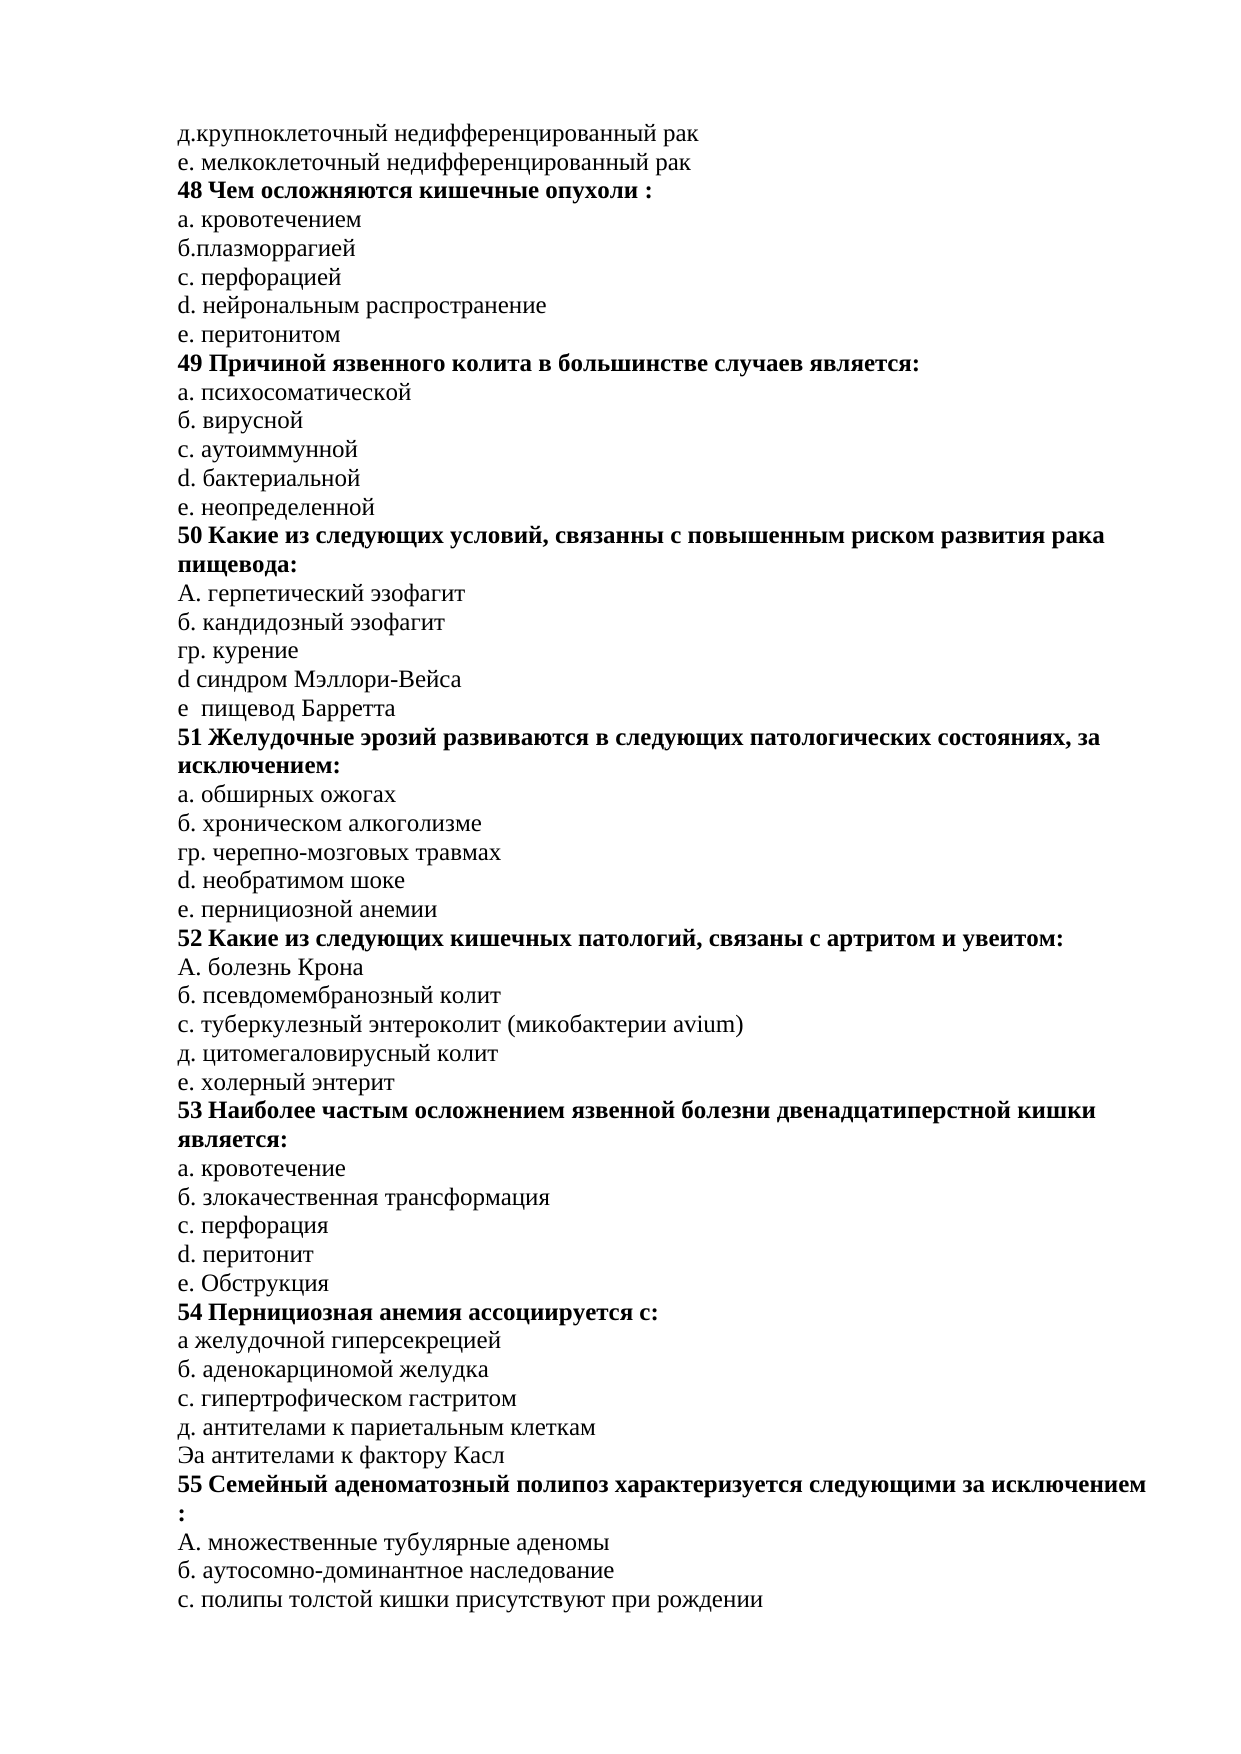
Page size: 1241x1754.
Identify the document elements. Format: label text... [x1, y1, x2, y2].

text 48 Чем осложняются кишечные опухоли : [177, 176, 1152, 204]
text е. пернициозной анемии [177, 894, 1152, 923]
text а. обширных ожогах [177, 779, 1152, 808]
text а. кровотечение [177, 1153, 1152, 1182]
text d синдром Мэллори-Вейса [177, 664, 1152, 693]
text е. Обструкция [177, 1268, 1152, 1297]
text с. туберкулезный энтероколит (микобактерии avium) [177, 1009, 1152, 1038]
text d. бактериальной [177, 463, 1152, 492]
text d. перитонит [177, 1239, 1152, 1268]
text с. полипы толстой кишки присутствуют при рождении [177, 1584, 1152, 1613]
text б.плазморрагией [177, 233, 1152, 262]
text 50 Какие из следующих условий, связанны с повышенным риском развития рака пищевода: [177, 521, 1152, 578]
text а. кровотечением [177, 204, 1152, 233]
text 51 Желудочные эрозий развиваются в следующих патологических состояниях, за исключением: [177, 722, 1152, 779]
text с. аутоиммунной [177, 434, 1152, 463]
text Эа антителами к фактору Касл [177, 1441, 1152, 1469]
text 54 Пернициозная анемия ассоциируется с: [177, 1297, 1152, 1326]
text б. хроническом алкоголизме [177, 808, 1152, 837]
text б. вирусной [177, 406, 1152, 434]
text А. болезнь Крона [177, 952, 1152, 981]
text гр. курение [177, 636, 1152, 664]
text 49 Причиной язвенного колита в большинстве случаев является: [177, 348, 1152, 377]
text a желудочной гиперсекрецией [177, 1326, 1152, 1354]
text 55 Семейный аденоматозный полипоз характеризуется следующими за исключением : [177, 1469, 1152, 1527]
text 52 Какие из следующих кишечных патологий, связаны с артритом и увеитом: [177, 923, 1152, 952]
text е. перитонитом [177, 319, 1152, 348]
text е. неопределенной [177, 492, 1152, 521]
text e пищевод Барретта [177, 693, 1152, 722]
text A. герпетический эзофагит [177, 578, 1152, 607]
text б. аутосомно-доминантное наследование [177, 1556, 1152, 1584]
text д.крупноклеточный недифференцированный рак [177, 118, 1152, 147]
text б. кандидозный эзофагит [177, 607, 1152, 636]
text а. психосоматической [177, 377, 1152, 406]
text с. перфорация [177, 1211, 1152, 1239]
text е. мелкоклеточный недифференцированный рак [177, 147, 1152, 176]
text б. аденокарциномой желудка [177, 1354, 1152, 1383]
text б. злокачественная трансформация [177, 1182, 1152, 1211]
text d. необратимом шоке [177, 866, 1152, 894]
text д. цитомегаловирусный колит [177, 1038, 1152, 1067]
text д. антителами к париетальным клеткам [177, 1412, 1152, 1441]
text е. холерный энтерит [177, 1067, 1152, 1096]
text с. перфорацией [177, 262, 1152, 291]
text 53 Наиболее частым осложнением язвенной болезни двенадцатиперстной кишки является: [177, 1096, 1152, 1153]
text б. псевдомембранозный колит [177, 981, 1152, 1009]
text с. гипертрофическом гастритом [177, 1383, 1152, 1412]
text гр. черепно-мозговых травмах [177, 837, 1152, 866]
text d. нейрональным распространение [177, 291, 1152, 319]
text A. множественные тубулярные аденомы [177, 1527, 1152, 1556]
